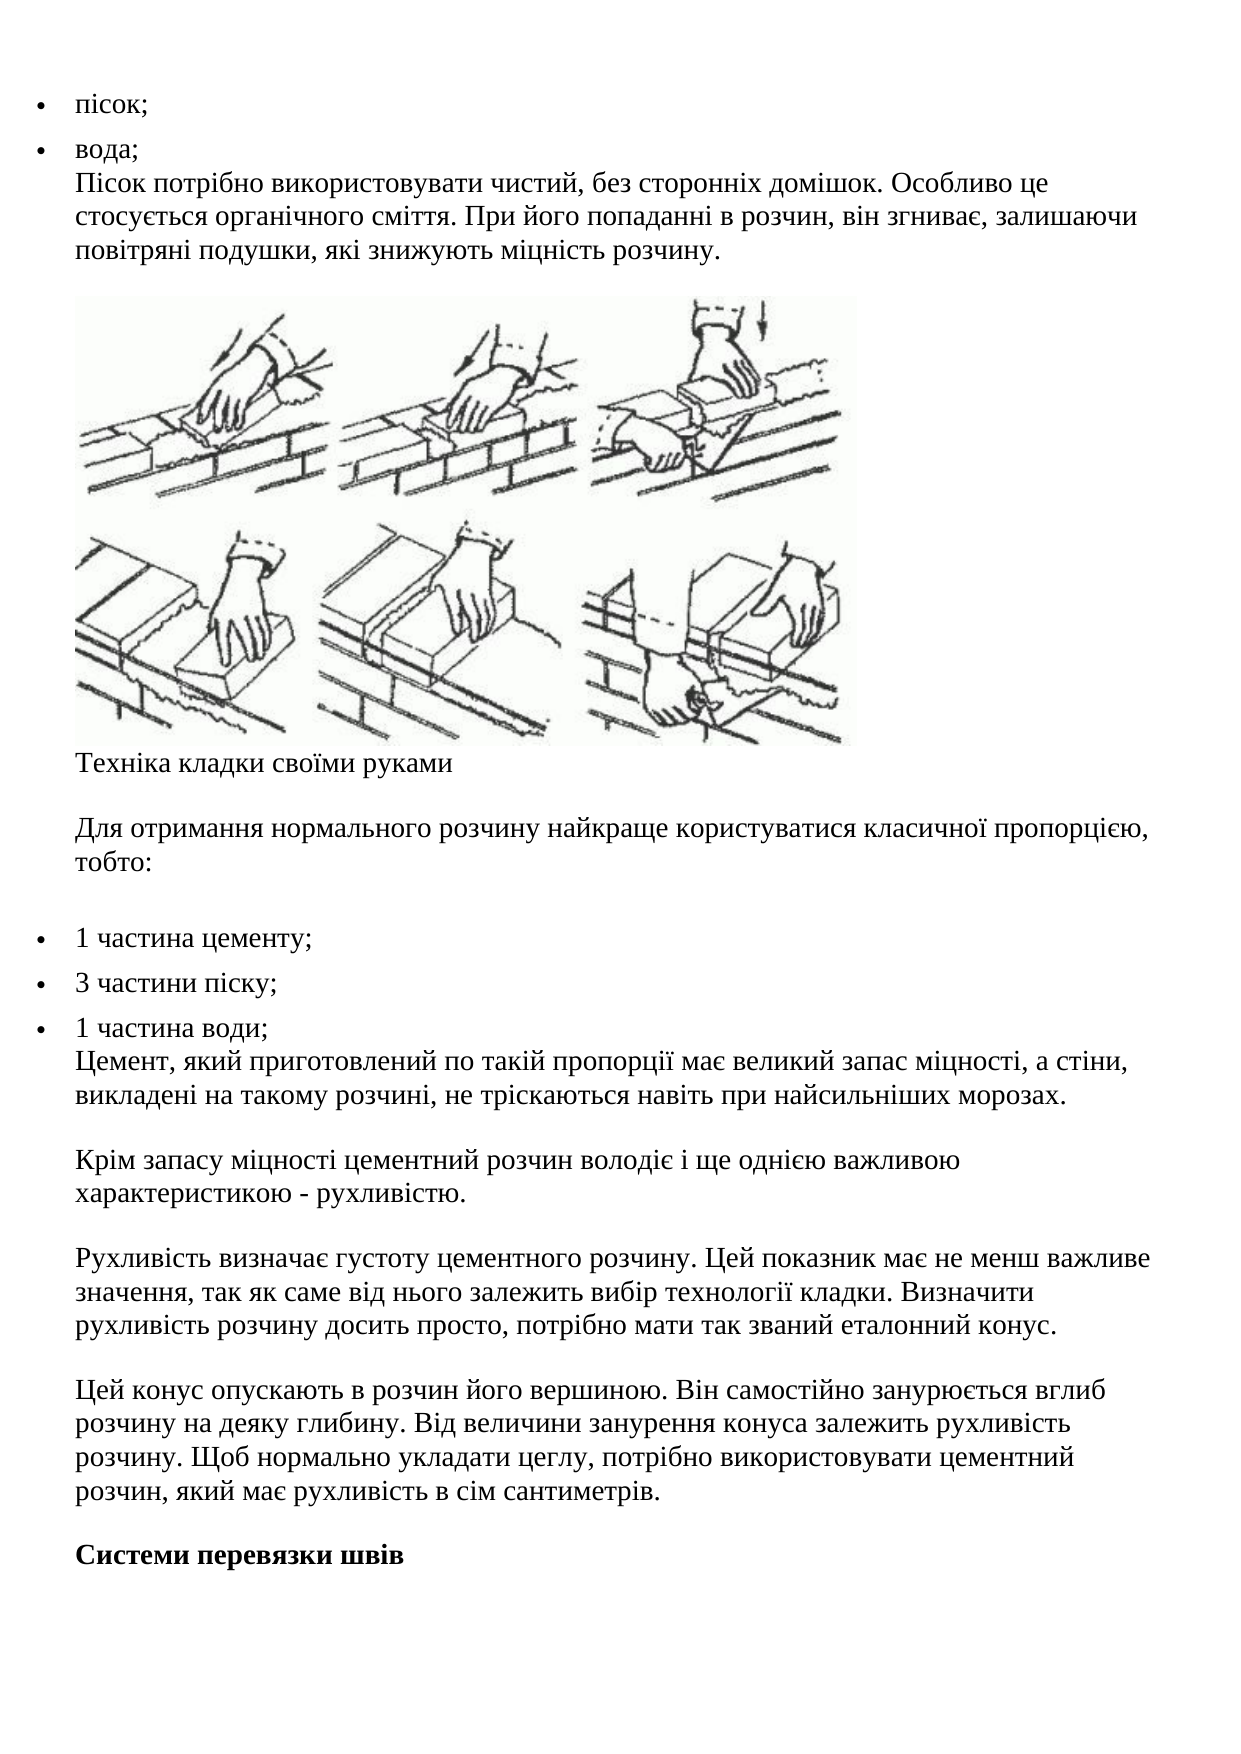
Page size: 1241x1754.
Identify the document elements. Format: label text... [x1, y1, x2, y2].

list вода; [37, 120, 1165, 165]
text Системи перевязки швів [75, 1537, 1165, 1571]
list 1 частина води; [37, 998, 1165, 1043]
text Рухливість визначає густоту цементного розчину. Цей показник має не менш важливе значення, так як саме від нього залежить вибір технології кладки. Визначити рухливість розчину досить просто, потрібно мати так званий еталонний конус. [75, 1240, 1165, 1341]
text Для отримання нормального розчину найкраще користуватися класичної пропорцією, тобто: [75, 810, 1165, 877]
text Техніка кладки своїми руками [75, 745, 1165, 779]
list пісок; [37, 75, 1165, 120]
text Цей конус опускають в розчин його вершиною. Він самостійно занурюється вглиб розчину на деяку глибину. Від величини занурення конуса залежить рухливість розчину. Щоб нормально укладати цеглу, потрібно використовувати цементний розчин, який має рухливість в сім сантиметрів. [75, 1372, 1165, 1506]
list 1 частина цементу; [37, 908, 1165, 953]
list 3 частини піску; [37, 953, 1165, 998]
picture [75, 296, 857, 746]
text Пісок потрібно використовувати чистий, без сторонніх домішок. Особливо це стосується органічного сміття. При його попаданні в розчин, він згниває, залишаючи повітряні подушки, які знижують міцність розчину. [75, 165, 1165, 266]
text Крім запасу міцності цементний розчин володіє і ще однією важливою характеристикою - рухливістю. [75, 1142, 1165, 1209]
text Цемент, який приготовлений по такій пропорції має великий запас міцності, а стіни, викладені на такому розчині, не тріскаються навіть при найсильніших морозах. [75, 1043, 1165, 1111]
